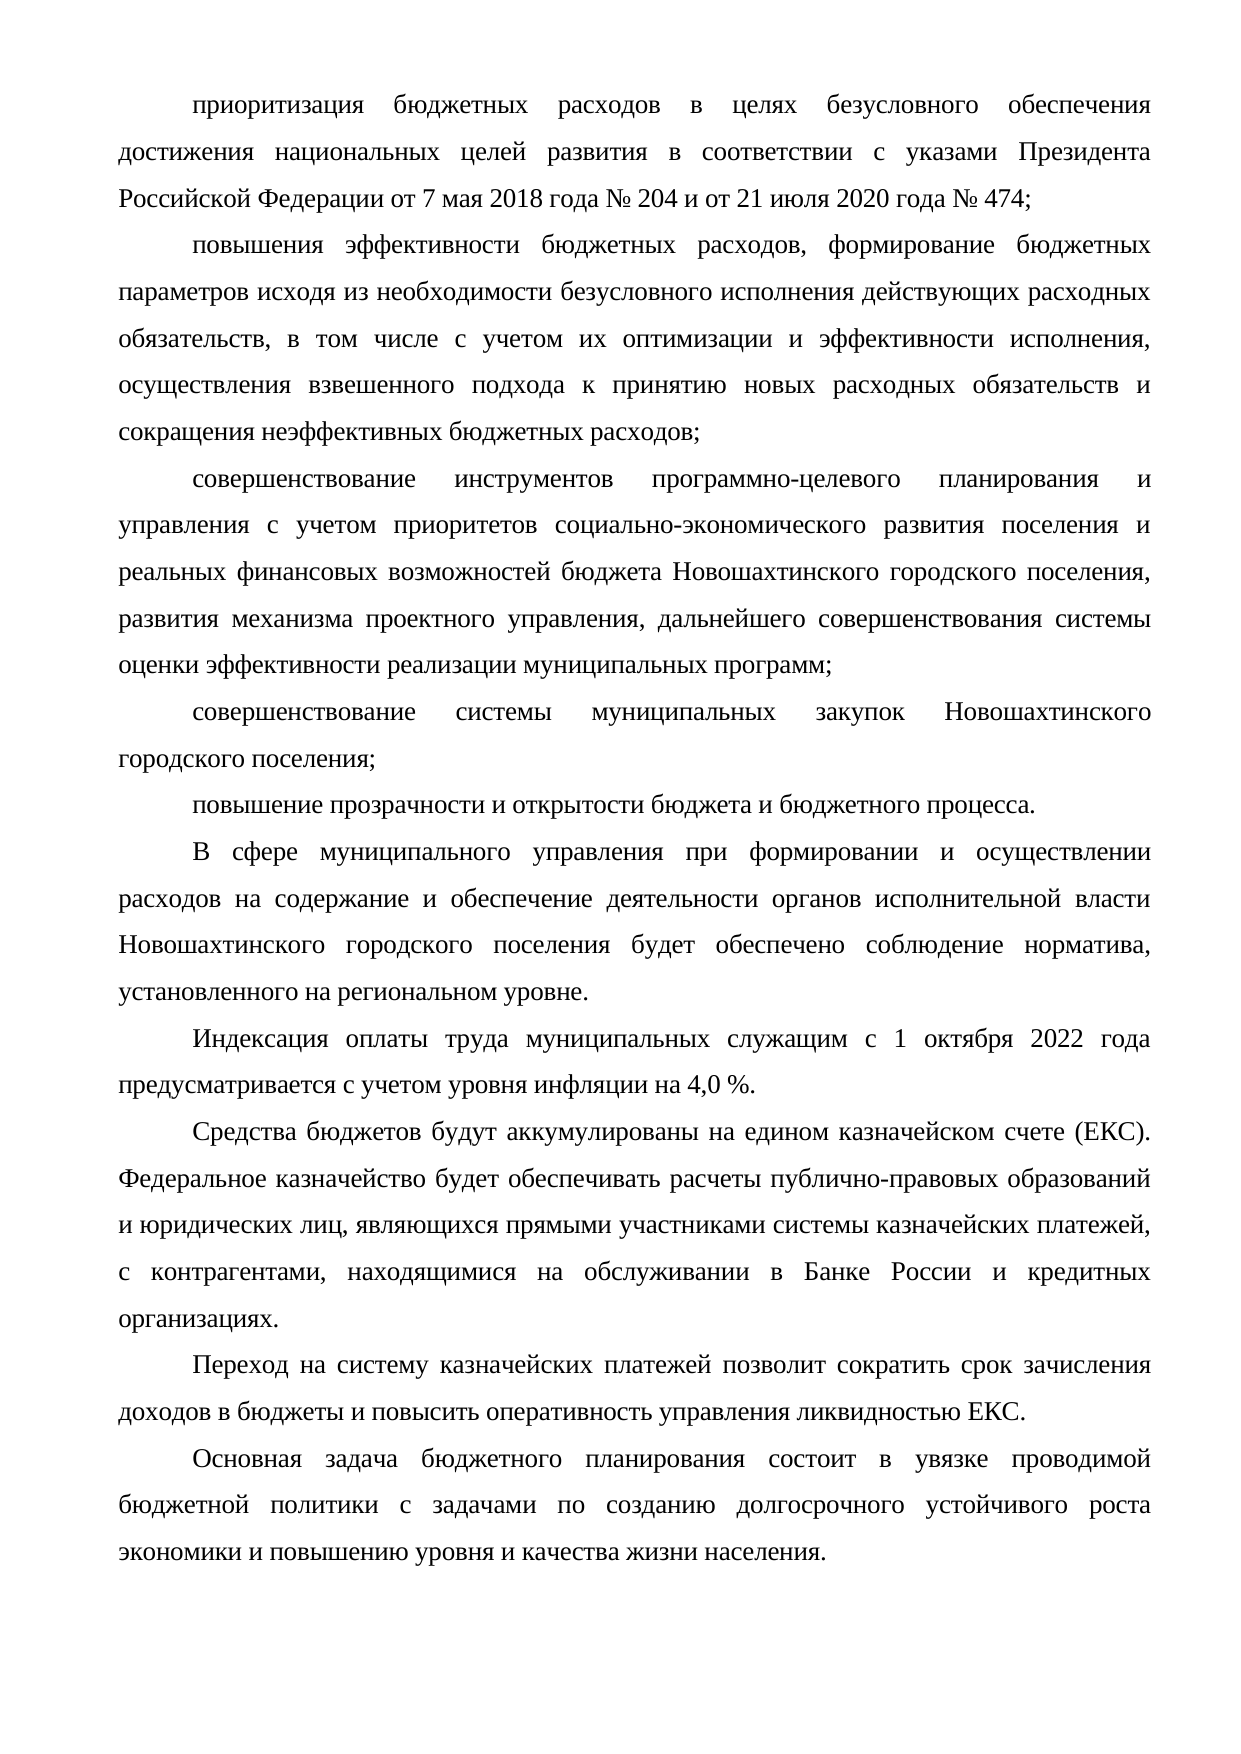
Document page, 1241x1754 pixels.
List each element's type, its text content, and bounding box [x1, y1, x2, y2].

text повышение прозрачности и открытости бюджета и бюджетного процесса. [118, 789, 1152, 820]
text приоритизация бюджетных расходов в целях безусловного обеспечения достижения национальных целей развития в соответствии с указами Президента Российской Федерации от 7 мая 2018 года № 204 и от 21 июля 2020 года № 474; [118, 89, 1152, 213]
text Переход на систему казначейских платежей позволит сократить срок зачисления доходов в бюджеты и повысить оперативность управления ликвидностью ЕКС. [118, 1349, 1152, 1426]
text повышения эффективности бюджетных расходов, формирование бюджетных параметров исходя из необходимости безусловного исполнения действующих расходных обязательств, в том числе с учетом их оптимизации и эффективности исполнения, осуществления взвешенного подхода к принятию новых расходных обязательств и сокращения неэффективных бюджетных расходов; [118, 229, 1152, 446]
text Индексация оплаты труда муниципальных служащим с 1 октября 2022 года предусматривается с учетом уровня инфляции на 4,0 %. [118, 1022, 1152, 1100]
text Средства бюджетов будут аккумулированы на едином казначейском счете (ЕКС). Федеральное казначейство будет обеспечивать расчеты публично-правовых образований и юридических лиц, являющихся прямыми участниками системы казначейских платежей, с контрагентами, находящимися на обслуживании в Банке России и кредитных организациях. [118, 1115, 1152, 1333]
text совершенствование инструментов программно-целевого планирования и управления с учетом приоритетов социально-экономического развития поселения и реальных финансовых возможностей бюджета Новошахтинского городского поселения, развития механизма проектного управления, дальнейшего совершенствования системы оценки эффективности реализации муниципальных программ; [118, 462, 1152, 680]
text В сфере муниципального управления при формировании и осуществлении расходов на содержание и обеспечение деятельности органов исполнительной власти Новошахтинского городского поселения будет обеспечено соблюдение норматива, установленного на региональном уровне. [118, 835, 1152, 1006]
text Основная задача бюджетного планирования состоит в увязке проводимой бюджетной политики с задачами по созданию долгосрочного устойчивого роста экономики и повышению уровня и качества жизни населения. [118, 1442, 1152, 1566]
text совершенствование системы муниципальных закупок Новошахтинского городского поселения; [118, 695, 1152, 773]
